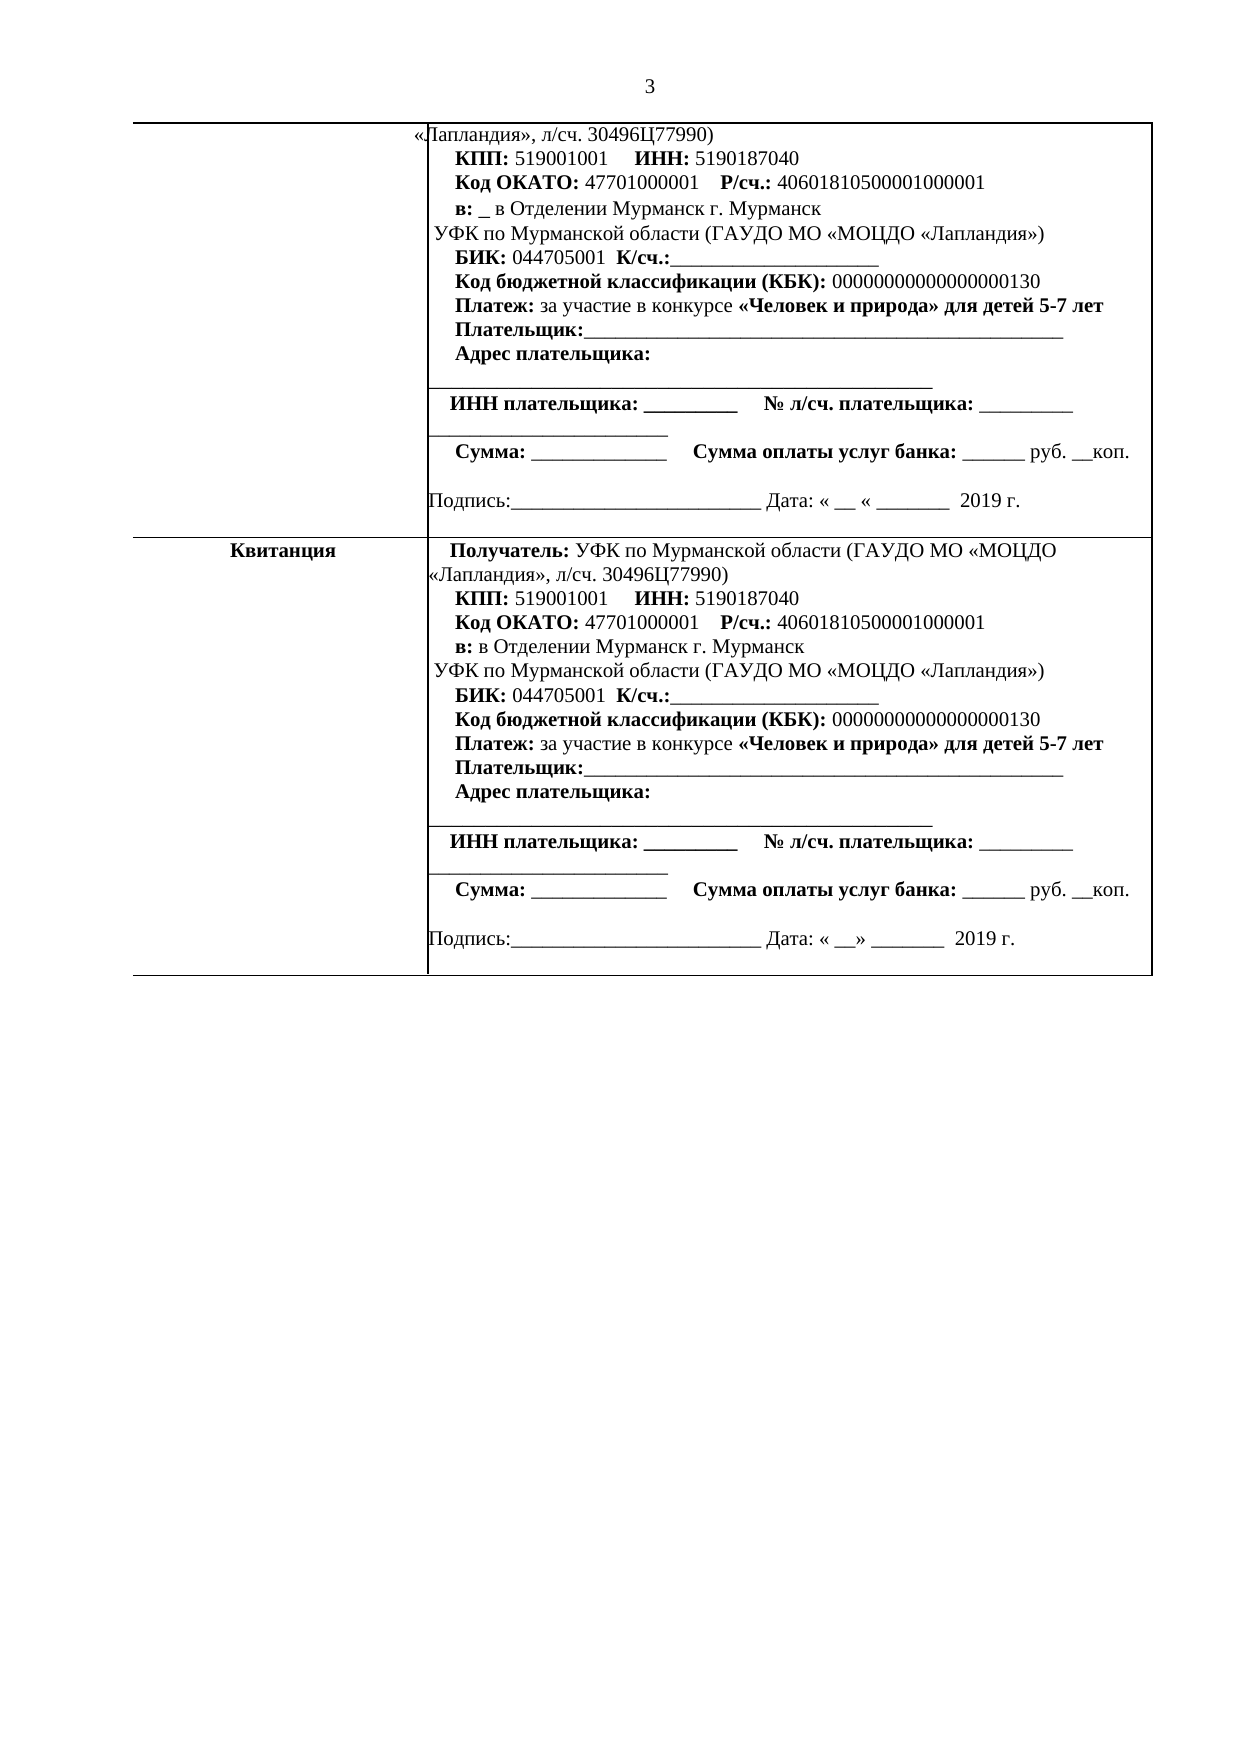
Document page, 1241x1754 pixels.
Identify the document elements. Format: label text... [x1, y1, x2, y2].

table_cell  Получатель: УФК по Мурманской области (ГАУДО МО «МОЦДО «Лапландия», л/сч. 30496Ц77990)  КПП: 519001001 ИНН: 5190187040  Код ОКАТО: 47701000001 P/сч.: 40601810500001000001  в: в Отделении Мурманск г. Мурманск УФК по Мурманской области (ГАУДО МО «МОЦДО «Лапландия»)  БИК: 044705001 К/сч.:____________________  Код бюджетной классификации (КБК): 00000000000000000130  Платеж: за участие в конкурсе «Человек и природа» для детей 5-7 лет  Плательщик:______________________________________________  Адрес плательщика: ____________________________________________  ИНН плательщика: _________ № л/сч. плательщика: _________ _______________________  Сумма: _____________ Сумма оплаты услуг банка: ______ руб. __коп. Подпись:________________________ Дата: « __» _______ 2019 г. [429, 538, 1151, 974]
table_header Извещение [133, 124, 427, 537]
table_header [429, 124, 1151, 537]
table_cell Квитанция [133, 538, 427, 974]
